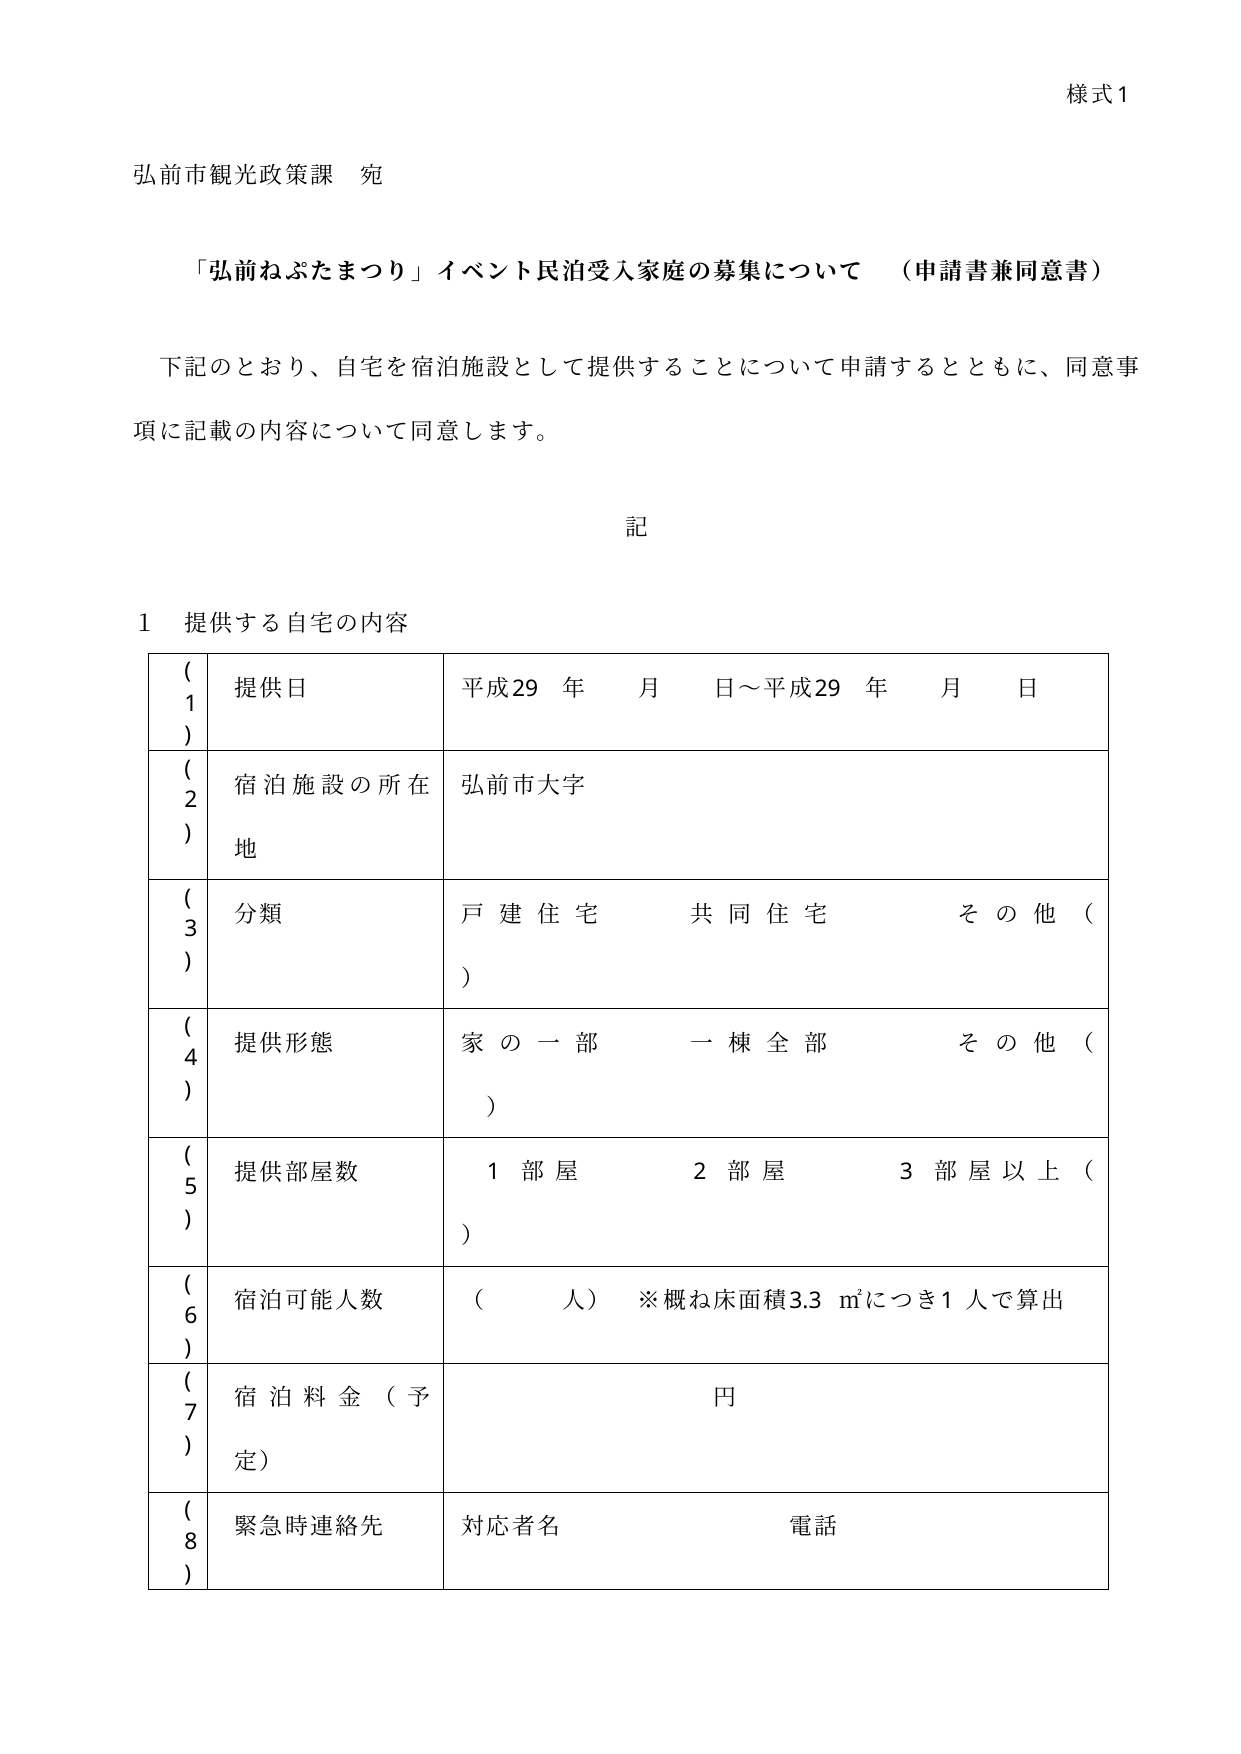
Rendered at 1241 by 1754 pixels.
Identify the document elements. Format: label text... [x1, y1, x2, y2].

table_header 提供日 [208, 654, 443, 750]
table_cell 戸建住宅 共同住宅 その他（ ） [444, 880, 1108, 1008]
table_cell (4) [149, 1009, 207, 1137]
table_cell （ 人） ※概ね床面積3.3㎡につき1人で算出 [444, 1267, 1108, 1363]
table_cell 分類 [208, 880, 443, 1008]
table_cell 宿泊料金（予定） [208, 1364, 443, 1492]
table_cell 提供形態 [208, 1009, 443, 1137]
table_cell 宿泊施設の所在地 [208, 751, 443, 879]
table_header 平成29年 月 日～平成29年 月 日 [444, 654, 1108, 750]
table_cell 提供部屋数 [208, 1138, 443, 1266]
subtitle 記 [134, 493, 1142, 557]
table_cell (2) [149, 751, 207, 879]
text 弘前市観光政策課 宛 [134, 141, 1142, 205]
table_cell 対応者名 電話 [444, 1493, 1108, 1589]
table_cell (8) [149, 1493, 207, 1589]
table_cell 1部屋 2部屋 3部屋以上（ ） [444, 1138, 1108, 1266]
table_header (1) [149, 654, 207, 750]
table_cell (6) [149, 1267, 207, 1363]
table_cell 緊急時連絡先 [208, 1493, 443, 1589]
table_cell 家の一部 一棟全部 その他（ ） [444, 1009, 1108, 1137]
text 「弘前ねぷたまつり」イベント民泊受入家庭の募集について （申請書兼同意書） [134, 237, 1142, 301]
table_cell 宿泊可能人数 [208, 1267, 443, 1363]
table_cell (3) [149, 880, 207, 1008]
table_cell 弘前市大字 [444, 751, 1108, 879]
table_cell (7) [149, 1364, 207, 1492]
table_cell 円 [444, 1364, 1108, 1492]
text １ 提供する自宅の内容 [134, 589, 1142, 653]
text 様式1 [134, 77, 1142, 109]
text 下記のとおり、自宅を宿泊施設として提供することについて申請するとともに、同意事項に記載の内容について同意します。 [134, 333, 1142, 461]
table_cell (5) [149, 1138, 207, 1266]
